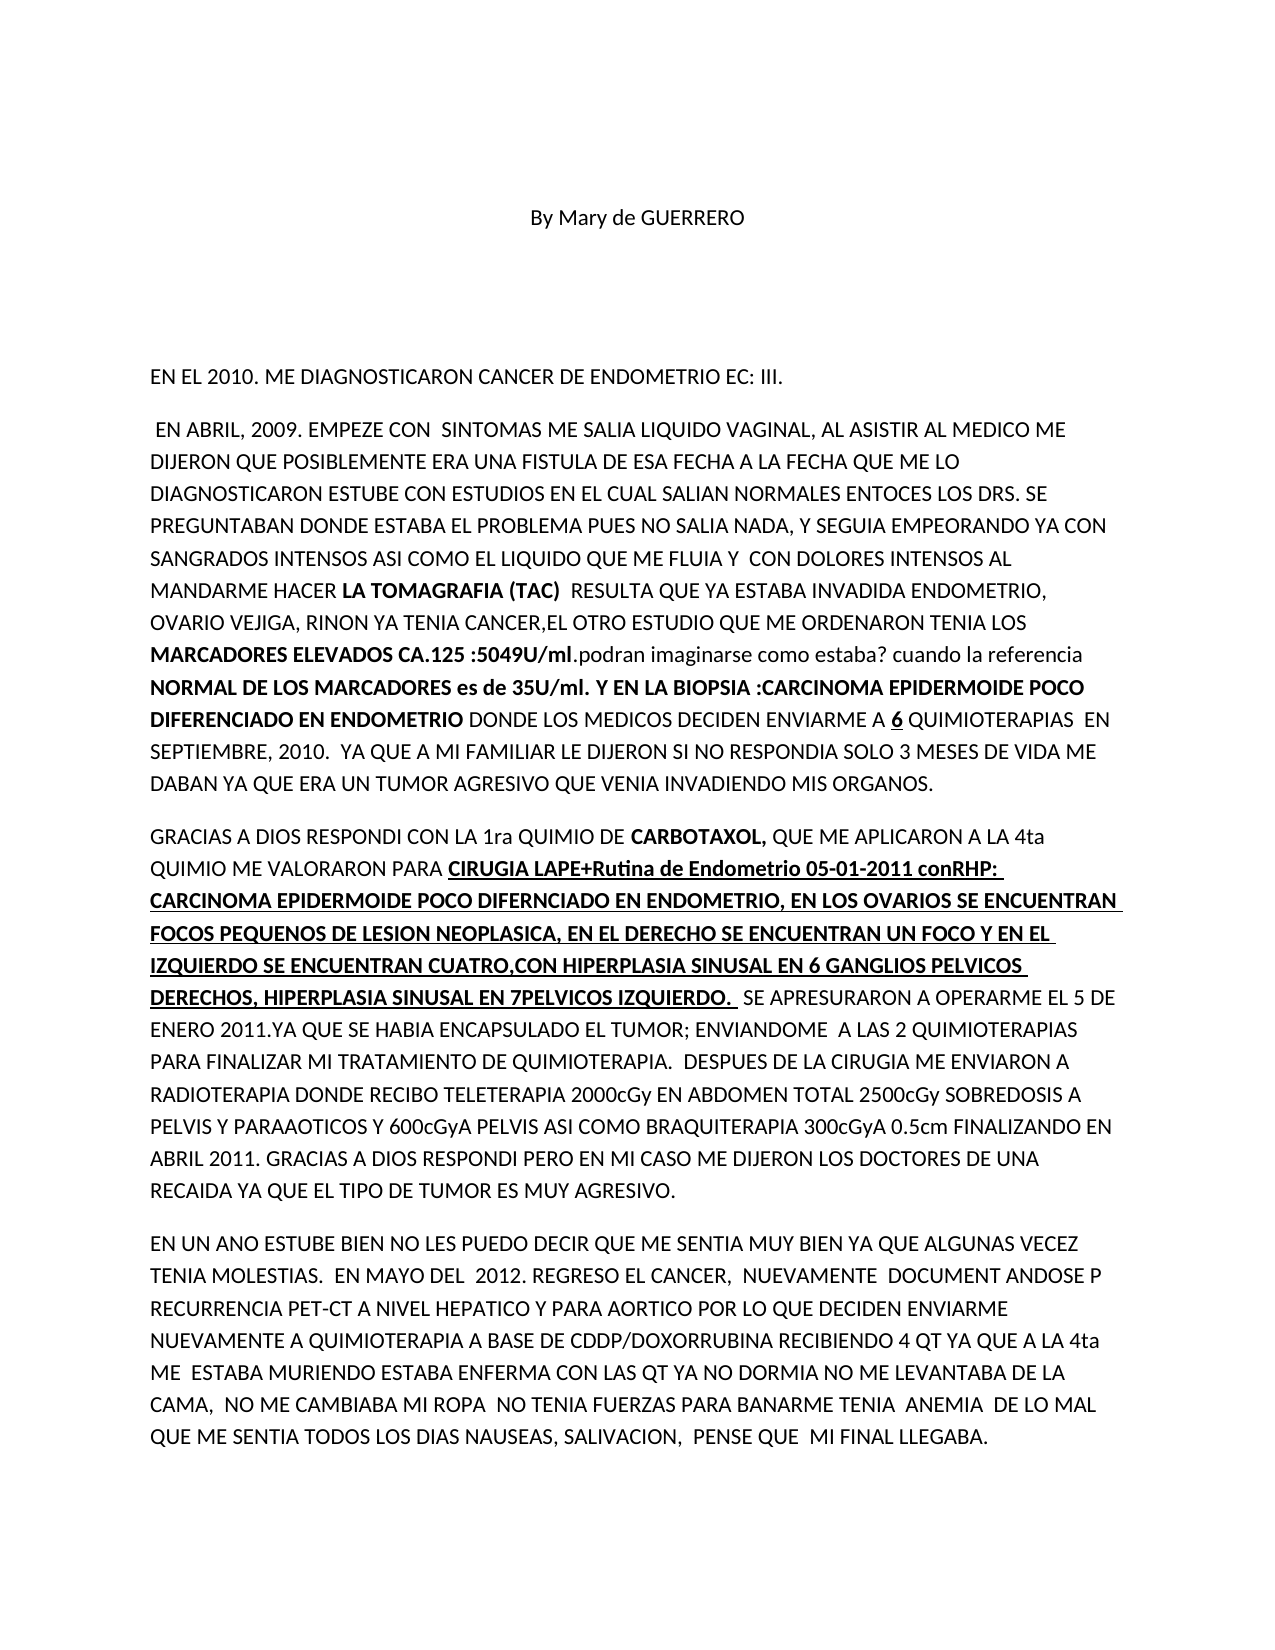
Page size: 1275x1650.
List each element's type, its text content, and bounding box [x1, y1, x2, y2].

text EN UN ANO ESTUBE BIEN NO LES PUEDO DECIR QUE ME SENTIA MUY BIEN YA QUE ALGUNAS VECEZ TENIA MOLESTIAS. EN MAYO DEL 2012. REGRESO EL CANCER, NUEVAMENTE DOCUMENT ANDOSE P RECURRENCIA PET-CT A NIVEL HEPATICO Y PARA AORTICO POR LO QUE DECIDEN ENVIARME NUEVAMENTE A QUIMIOTERAPIA A BASE DE CDDP/DOXORRUBINA RECIBIENDO 4 QT YA QUE A LA 4ta ME ESTABA MURIENDO ESTABA ENFERMA CON LAS QT YA NO DORMIA NO ME LEVANTABA DE LA CAMA, NO ME CAMBIABA MI ROPA NO TENIA FUERZAS PARA BANARME TENIA ANEMIA DE LO MAL QUE ME SENTIA TODOS LOS DIAS NAUSEAS, SALIVACION, PENSE QUE MI FINAL LLEGABA. [150, 1229, 1125, 1450]
text GRACIAS A DIOS RESPONDI CON LA 1ra QUIMIO DE CARBOTAXOL, QUE ME APLICARON A LA 4ta QUIMIO ME VALORARON PARA CIRUGIA LAPE+Rutina de Endometrio 05-01-2011 conRHP: CARCINOMA EPIDERMOIDE POCO DIFERNCIADO EN ENDOMETRIO, EN LOS OVARIOS SE ENCUENTRAN FOCOS PEQUENOS DE LESION NEOPLASICA, EN EL DERECHO SE ENCUENTRAN UN FOCO Y EN EL IZQUIERDO SE ENCUENTRAN CUATRO,CON HIPERPLASIA SINUSAL EN 6 GANGLIOS PELVICOS DERECHOS, HIPERPLASIA SINUSAL EN 7PELVICOS IZQUIERDO. SE APRESURARON A OPERARME EL 5 DE ENERO 2011.YA QUE SE HABIA ENCAPSULADO EL TUMOR; ENVIANDOME A LAS 2 QUIMIOTERAPIAS PARA FINALIZAR MI TRATAMIENTO DE QUIMIOTERAPIA. DESPUES DE LA CIRUGIA ME ENVIARON A RADIOTERAPIA DONDE RECIBO TELETERAPIA 2000cGy EN ABDOMEN TOTAL 2500cGy SOBREDOSIS A PELVIS Y PARAAOTICOS Y 600cGyA PELVIS ASI COMO BRAQUITERAPIA 300cGyA 0.5cm FINALIZANDO EN ABRIL 2011. GRACIAS A DIOS RESPONDI PERO EN MI CASO ME DIJERON LOS DOCTORES DE UNA RECAIDA YA QUE EL TIPO DE TUMOR ES MUY AGRESIVO. [150, 822, 1125, 1204]
text By Mary de GUERRERO [150, 203, 1125, 231]
text EN ABRIL, 2009. EMPEZE CON SINTOMAS ME SALIA LIQUIDO VAGINAL, AL ASISTIR AL MEDICO ME DIJERON QUE POSIBLEMENTE ERA UNA FISTULA DE ESA FECHA A LA FECHA QUE ME LO DIAGNOSTICARON ESTUBE CON ESTUDIOS EN EL CUAL SALIAN NORMALES ENTOCES LOS DRS. SE PREGUNTABAN DONDE ESTABA EL PROBLEMA PUES NO SALIA NADA, Y SEGUIA EMPEORANDO YA CON SANGRADOS INTENSOS ASI COMO EL LIQUIDO QUE ME FLUIA Y CON DOLORES INTENSOS AL MANDARME HACER LA TOMAGRAFIA (TAC) RESULTA QUE YA ESTABA INVADIDA ENDOMETRIO, OVARIO VEJIGA, RINON YA TENIA CANCER,EL OTRO ESTUDIO QUE ME ORDENARON TENIA LOS MARCADORES ELEVADOS CA.125 :5049U/ml.podran imaginarse como estaba? cuando la referencia NORMAL DE LOS MARCADORES es de 35U/ml. Y EN LA BIOPSIA :CARCINOMA EPIDERMOIDE POCO DIFERENCIADO EN ENDOMETRIO DONDE LOS MEDICOS DECIDEN ENVIARME A 6 QUIMIOTERAPIAS EN SEPTIEMBRE, 2010. YA QUE A MI FAMILIAR LE DIJERON SI NO RESPONDIA SOLO 3 MESES DE VIDA ME DABAN YA QUE ERA UN TUMOR AGRESIVO QUE VENIA INVADIENDO MIS ORGANOS. [150, 415, 1125, 797]
text EN EL 2010. ME DIAGNOSTICARON CANCER DE ENDOMETRIO EC: III. [150, 362, 1125, 390]
